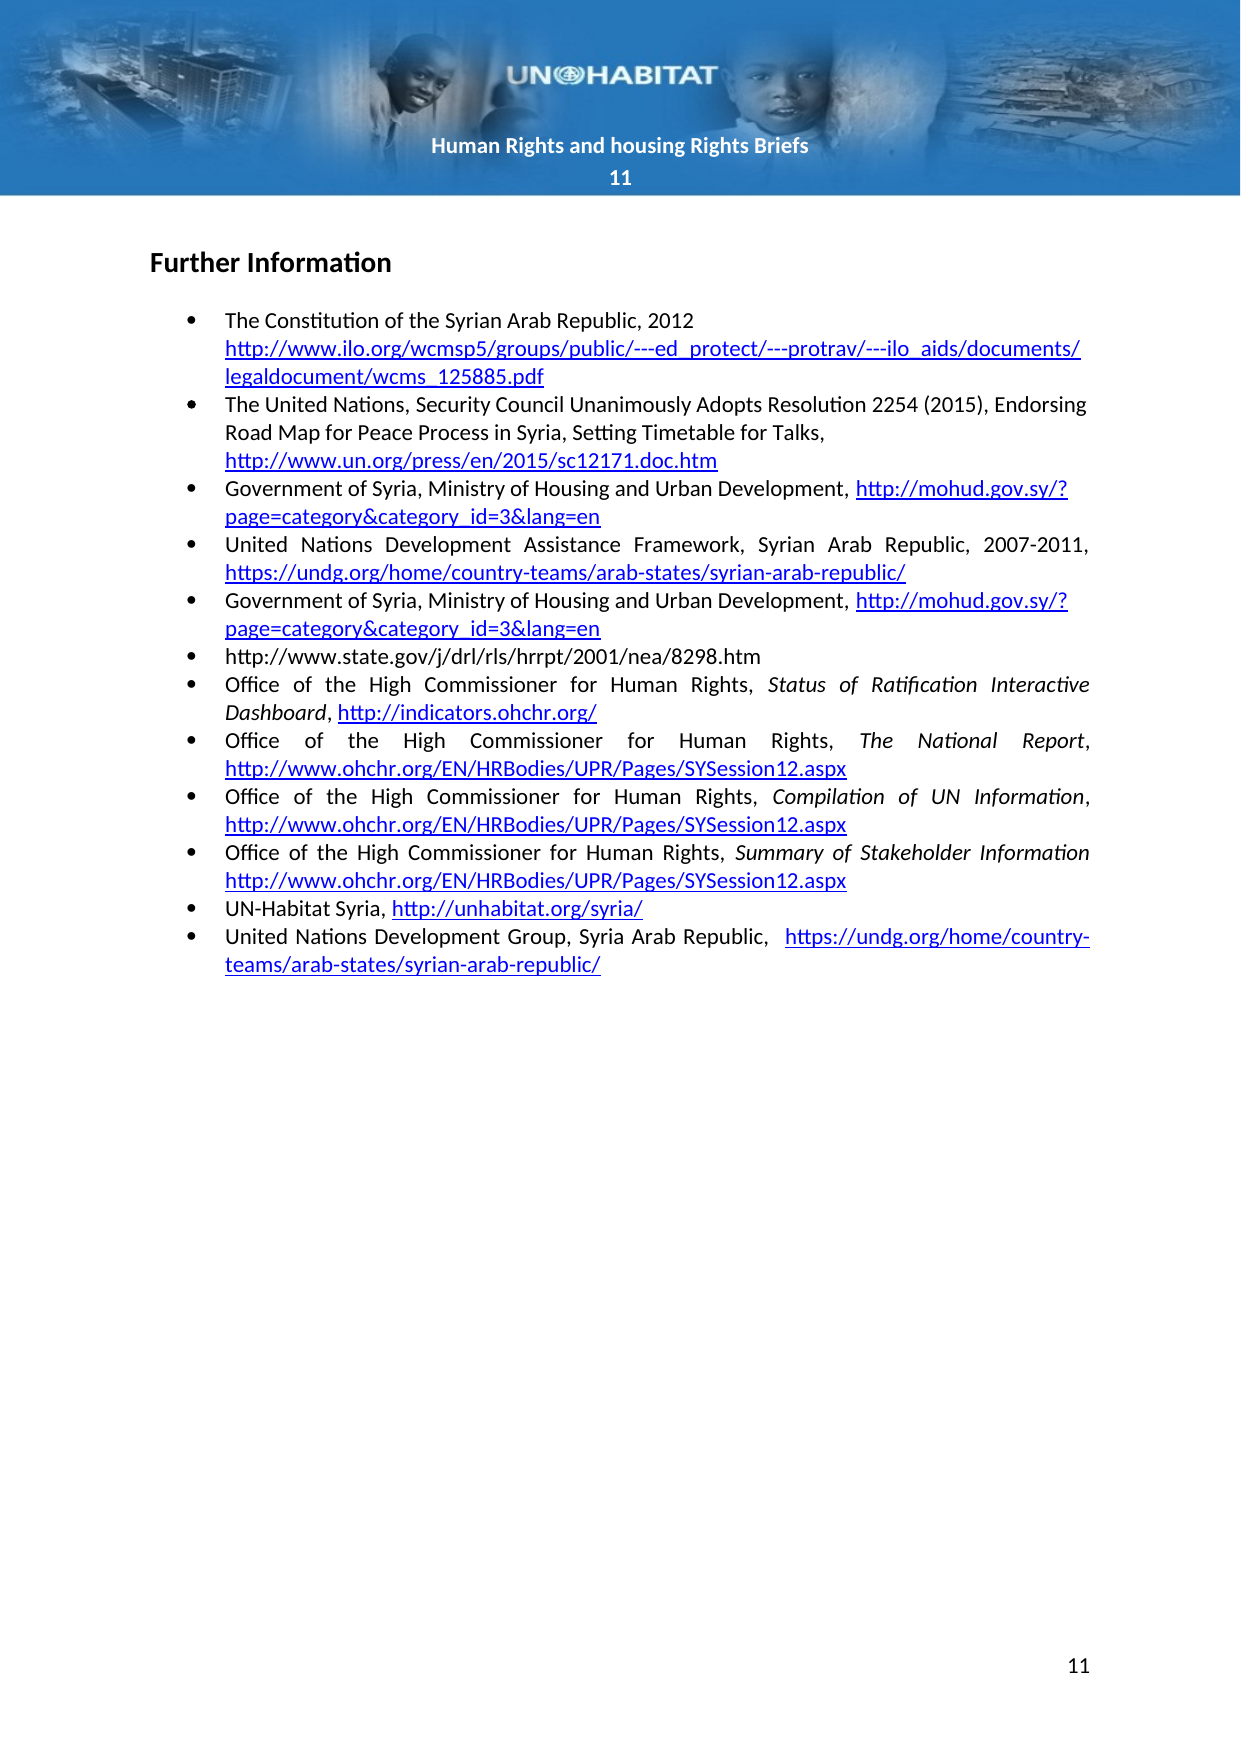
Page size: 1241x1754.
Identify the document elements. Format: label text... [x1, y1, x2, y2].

list Government of Syria, Ministry of Housing and Urban Development, http://mohud.gov.sy/?page=category&category_id=3&lang=en [187, 474, 1090, 530]
picture [0, 0, 1241, 199]
list The United Nations, Security Council Unanimously Adopts Resolution 2254 (2015), Endorsing Road Map for Peace Process in Syria, Setting Timetable for Talks, http://www.un.org/press/en/2015/sc12171.doc.htm [187, 390, 1090, 474]
list Office of the High Commissioner for Human Rights, Compilation of UN Information, http://www.ohchr.org/EN/HRBodies/UPR/Pages/SYSession12.aspx [187, 782, 1090, 838]
list Office of the High Commissioner for Human Rights, Status of Ratification Interactive Dashboard, http://indicators.ohchr.org/ [187, 670, 1090, 726]
list United Nations Development Group, Syria Arab Republic, https://undg.org/home/country-teams/arab-states/syrian-arab-republic/ [187, 922, 1090, 978]
list UN-Habitat Syria, http://unhabitat.org/syria/ [187, 894, 1090, 922]
text Further Information [150, 244, 1090, 280]
list United Nations Development Assistance Framework, Syrian Arab Republic, 2007-2011, https://undg.org/home/country-teams/arab-states/syrian-arab-republic/ [187, 530, 1090, 586]
list Office of the High Commissioner for Human Rights, Summary of Stakeholder Information http://www.ohchr.org/EN/HRBodies/UPR/Pages/SYSession12.aspx [187, 838, 1090, 894]
list http://www.state.gov/j/drl/rls/hrrpt/2001/nea/8298.htm [187, 642, 1090, 670]
list Office of the High Commissioner for Human Rights, The National Report, http://www.ohchr.org/EN/HRBodies/UPR/Pages/SYSession12.aspx [187, 726, 1090, 782]
list The Constitution of the Syrian Arab Republic, 2012 http://www.ilo.org/wcmsp5/groups/public/---ed_protect/---protrav/---ilo_aids/documents/legaldocument/wcms_125885.pdf [187, 306, 1090, 390]
list Government of Syria, Ministry of Housing and Urban Development, http://mohud.gov.sy/?page=category&category_id=3&lang=en [187, 586, 1090, 642]
